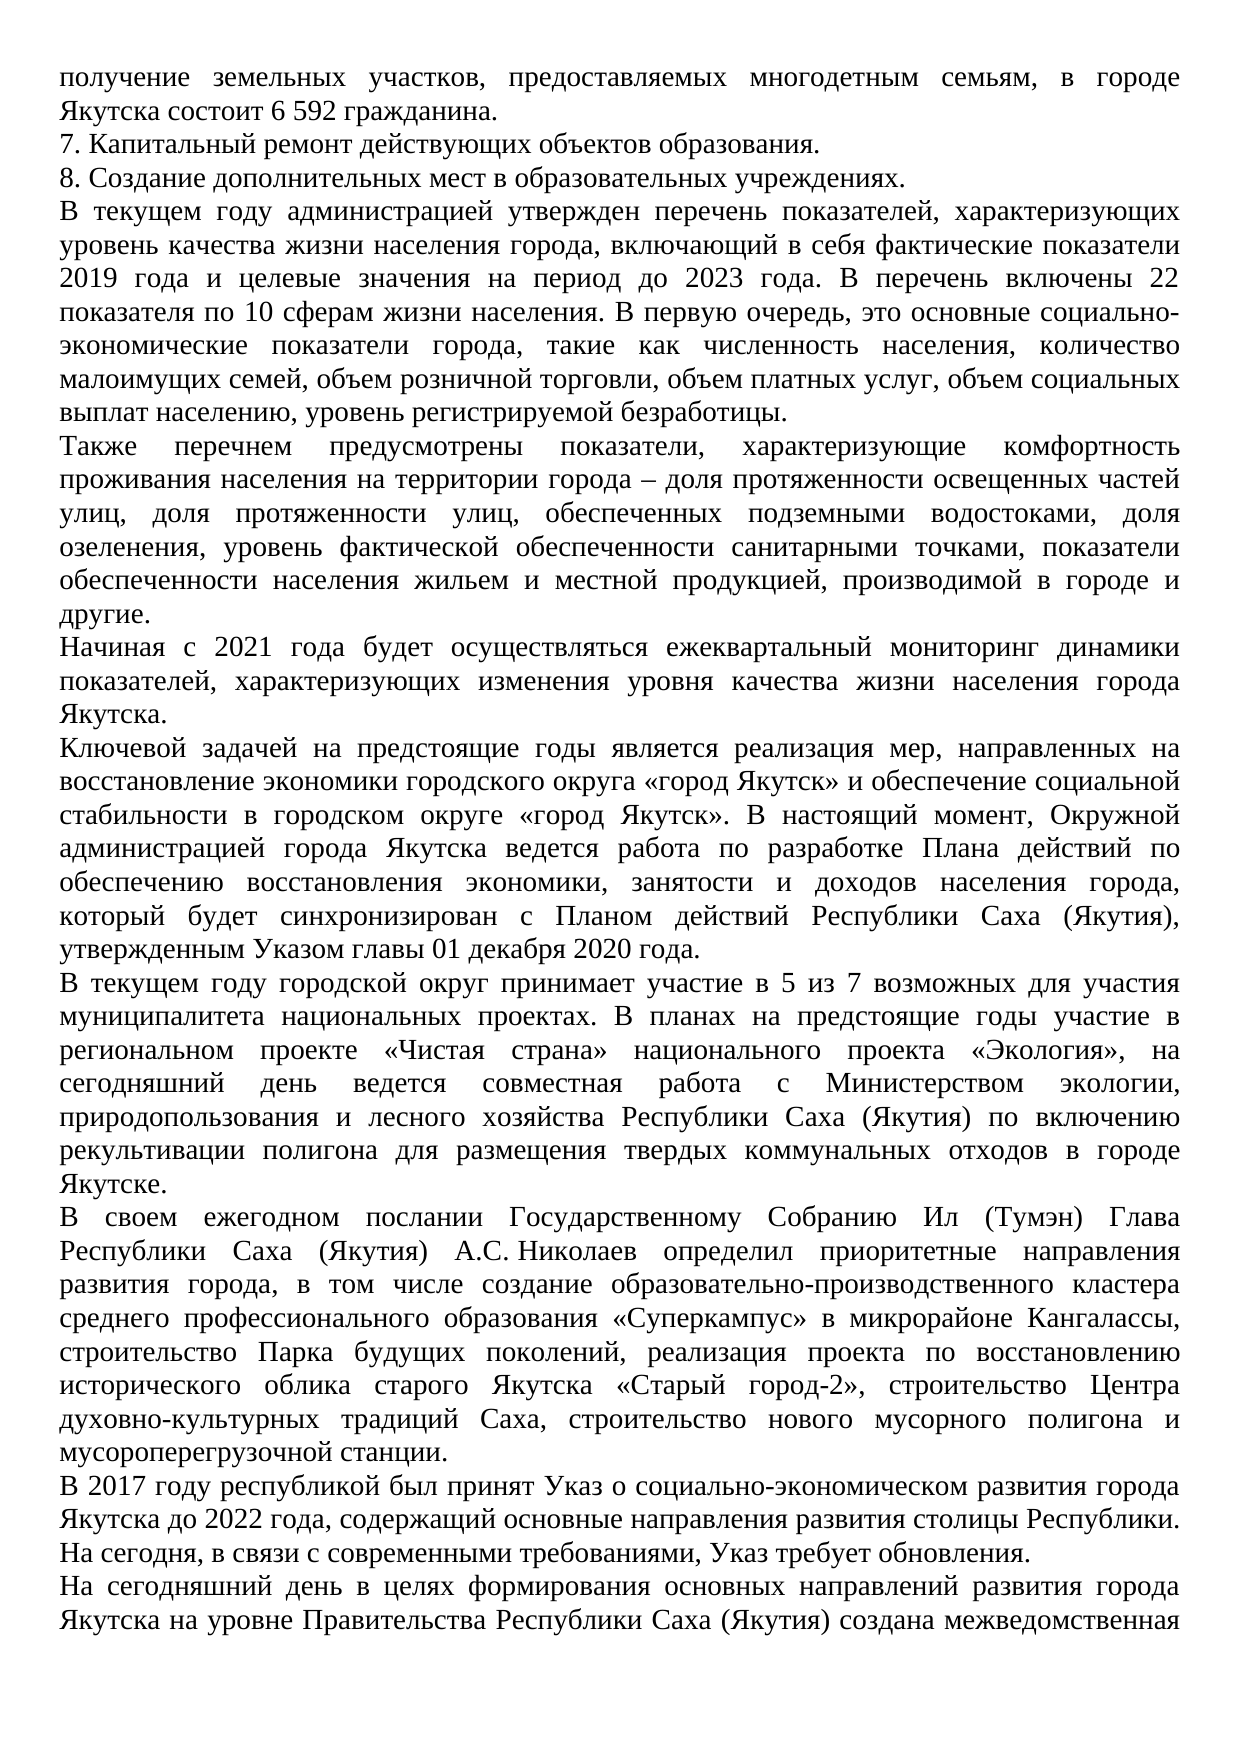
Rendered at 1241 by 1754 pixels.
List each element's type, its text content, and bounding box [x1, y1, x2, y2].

text В текущем году городской округ принимает участие в 5 из 7 возможных для участия муниципалитета национальных проектах. В планах на предстоящие годы участие в региональном проекте «Чистая страна» национального проекта «Экология», на сегодняшний день ведется совместная работа с Министерством экологии, природопользования и лесного хозяйства Республики Саха (Якутия) по включению рекультивации полигона для размещения твердых коммунальных отходов в городе Якутске. [59, 965, 1181, 1199]
list 8. Создание дополнительных мест в образовательных учреждениях. [59, 160, 1181, 193]
text В своем ежегодном послании Государственному Собранию Ил (Тумэн) Глава Республики Саха (Якутия) А.С. Николаев определил приоритетные направления развития города, в том числе создание образовательно-производственного кластера среднего профессионального образования «Суперкампус» в микрорайоне Кангалассы, строительство Парка будущих поколений, реализация проекта по восстановлению исторического облика старого Якутска «Старый город-2», строительство Центра духовно-культурных традиций Саха, строительство нового мусорного полигона и мусороперегрузочной станции. [59, 1199, 1181, 1468]
list В текущем году администрацией утвержден перечень показателей, характеризующих уровень качества жизни населения города, включающий в себя фактические показатели 2019 года и целевые значения на период до 2023 года. В перечень включены 22 показателя по 10 сферам жизни населения. В первую очередь, это основные социально-экономические показатели города, такие как численность населения, количество малоимущих семей, объем розничной торговли, объем платных услуг, объем социальных выплат населению, уровень регистрируемой безработицы. [59, 193, 1181, 428]
list Начиная с 2021 года будет осуществляться ежеквартальный мониторинг динамики показателей, характеризующих изменения уровня качества жизни населения города Якутска. [59, 629, 1181, 730]
list 7. Капитальный ремонт действующих объектов образования. [59, 126, 1181, 160]
text В 2017 году республикой был принят Указ о социально-экономическом развития города Якутска до 2022 года, содержащий основные направления развития столицы Республики. На сегодня, в связи с современными требованиями, Указ требует обновления. [59, 1468, 1181, 1568]
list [59, 59, 1181, 126]
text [59, 1568, 1181, 1636]
list Также перечнем предусмотрены показатели, характеризующие комфортность проживания населения на территории города – доля протяженности освещенных частей улиц, доля протяженности улиц, обеспеченных подземными водостоками, доля озеленения, уровень фактической обеспеченности санитарными точками, показатели обеспеченности населения жильем и местной продукцией, производимой в городе и другие. [59, 428, 1181, 629]
text Ключевой задачей на предстоящие годы является реализация мер, направленных на восстановление экономики городского округа «город Якутск» и обеспечение социальной стабильности в городском округе «город Якутск». В настоящий момент, Окружной администрацией города Якутска ведется работа по разработке Плана действий по обеспечению восстановления экономики, занятости и доходов населения города, который будет синхронизирован с Планом действий Республики Саха (Якутия), утвержденным Указом главы 01 декабря 2020 года. [59, 730, 1181, 965]
